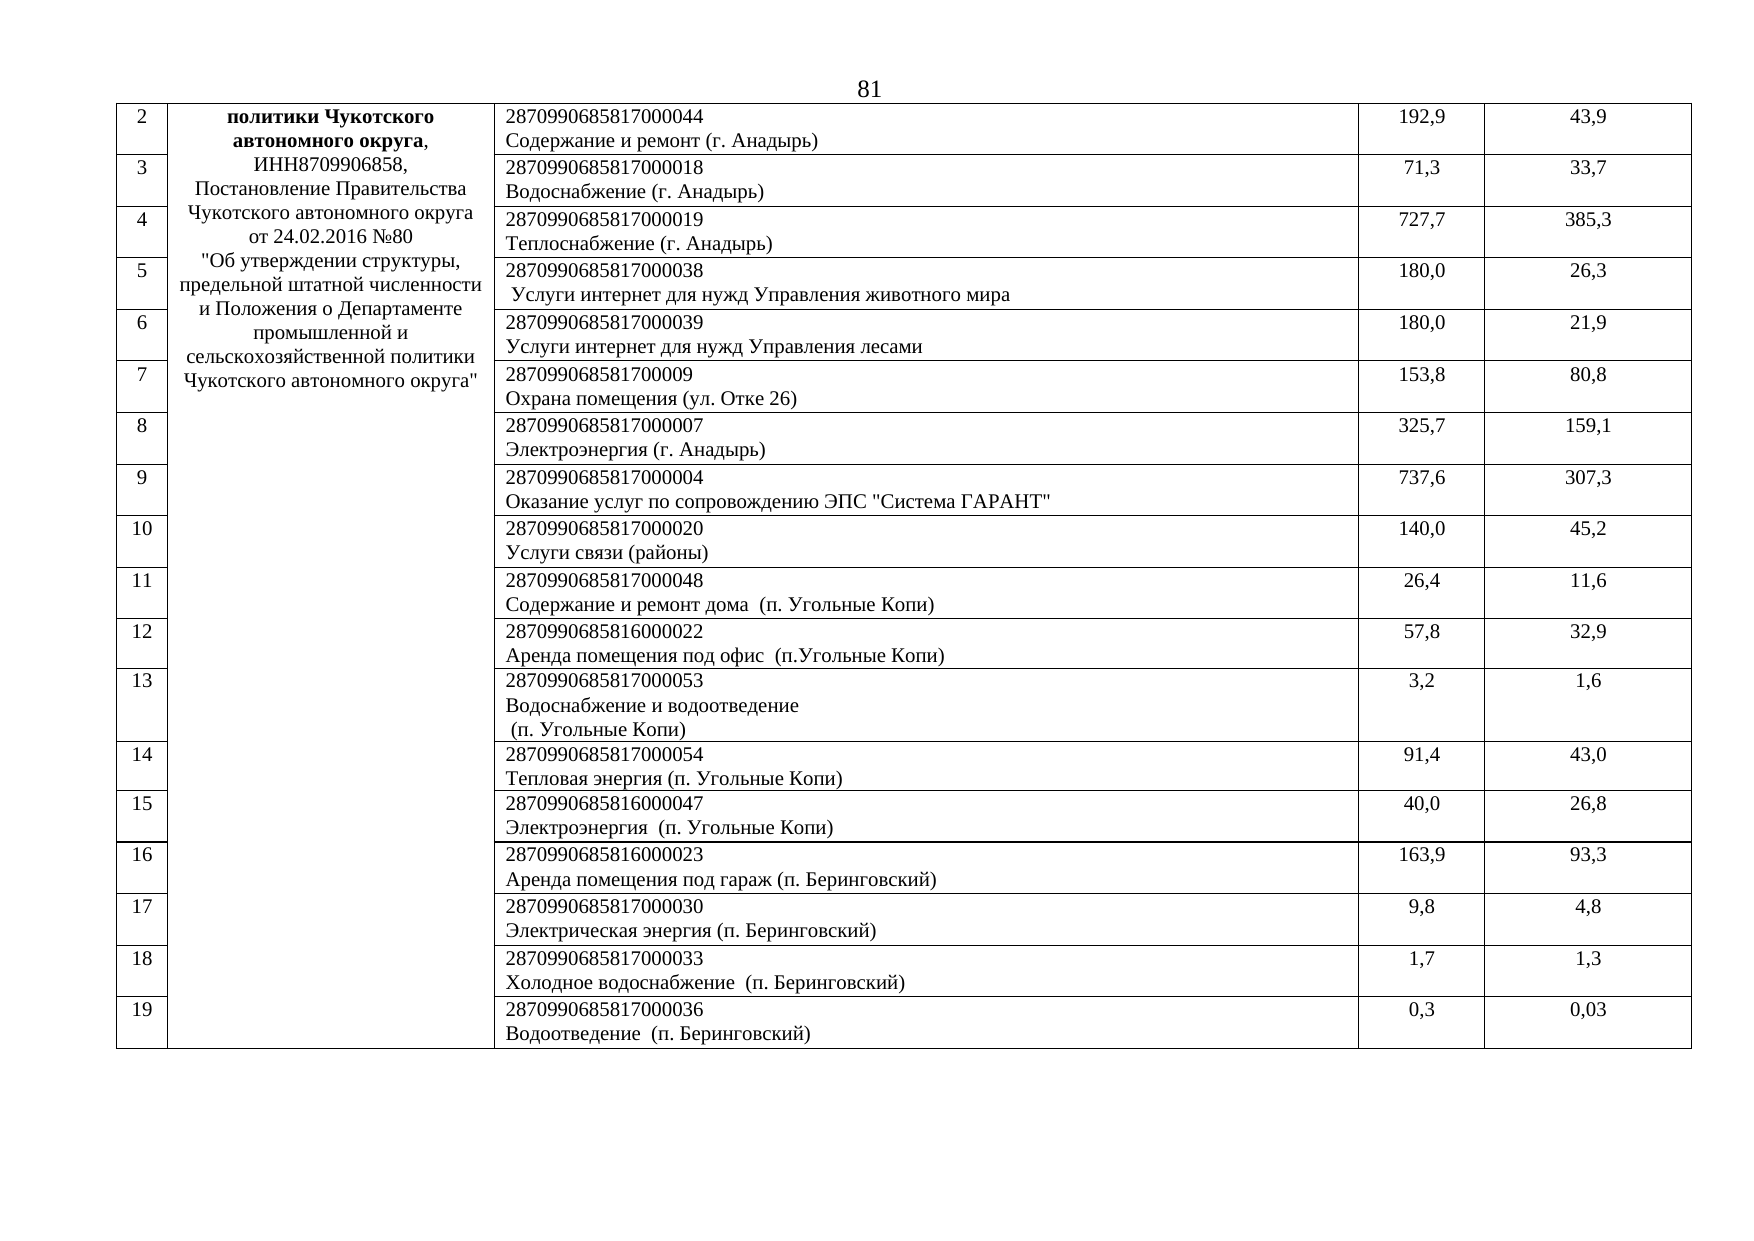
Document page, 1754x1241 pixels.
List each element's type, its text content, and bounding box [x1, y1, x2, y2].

table_cell 0,3 [1359, 997, 1484, 1048]
table_cell 6 [117, 310, 167, 360]
table_cell 153,8 [1359, 361, 1484, 412]
table_cell 1,7 [1359, 946, 1484, 996]
table_cell 15 [117, 791, 167, 841]
table_cell 43,9 [1485, 104, 1691, 154]
table_cell 1,6 [1485, 669, 1691, 741]
table_cell 16 [117, 843, 167, 893]
table_cell 180,0 [1359, 258, 1484, 309]
table_cell 40,0 [1359, 791, 1484, 841]
table_cell 18 [117, 946, 167, 996]
table_cell 140,0 [1359, 516, 1484, 567]
table_cell 12 [117, 619, 167, 667]
table_cell 93,3 [1485, 843, 1691, 893]
table_cell 2870990685817000044 Содержание и ремонт (г. Анадырь) [495, 104, 1358, 154]
table_cell 727,7 [1359, 207, 1484, 257]
table_cell 0,03 [1485, 997, 1691, 1048]
table_cell 9 [117, 465, 167, 515]
table_cell 3 [117, 155, 167, 206]
table_cell 2870990685817000007 Электроэнергия (г. Анадырь) [495, 413, 1358, 463]
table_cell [168, 104, 494, 1048]
table_cell 2870990685817000048 Содержание и ремонт дома (п. Угольные Копи) [495, 568, 1358, 618]
table_cell 71,3 [1359, 155, 1484, 206]
table_cell 10 [117, 516, 167, 567]
table_cell 7 [117, 361, 167, 412]
table_cell 2870990685817000038 Услуги интернет для нужд Управления животного мира [495, 258, 1358, 309]
table_cell 2870990685816000023 Аренда помещения под гараж (п. Беринговский) [495, 843, 1358, 893]
table_cell 2870990685817000004 Оказание услуг по сопровождению ЭПС "Система ГАРАНТ" [495, 465, 1358, 515]
table_cell 2870990685817000053 Водоснабжение и водоотведение (п. Угольные Копи) [495, 669, 1358, 741]
table_cell 4 [117, 207, 167, 257]
table_cell 45,2 [1485, 516, 1691, 567]
table_cell 21,9 [1485, 310, 1691, 360]
table_cell 2870990685817000036 Водоотведение (п. Беринговский) [495, 997, 1358, 1048]
table_cell 11 [117, 568, 167, 618]
table_cell 11,6 [1485, 568, 1691, 618]
table_cell 26,8 [1485, 791, 1691, 841]
table_cell 8 [117, 413, 167, 463]
table_cell 2870990685817000018 Водоснабжение (г. Анадырь) [495, 155, 1358, 206]
table_cell 2870990685817000019 Теплоснабжение (г. Анадырь) [495, 207, 1358, 257]
table_cell 33,7 [1485, 155, 1691, 206]
table_cell 385,3 [1485, 207, 1691, 257]
table_cell 91,4 [1359, 742, 1484, 790]
table_cell 2870990685817000030 Электрическая энергия (п. Беринговский) [495, 894, 1358, 944]
table_cell 26,4 [1359, 568, 1484, 618]
table_cell 287099068581700009 Охрана помещения (ул. Отке 26) [495, 361, 1358, 412]
table_cell 14 [117, 742, 167, 790]
table_cell 2870990685816000022 Аренда помещения под офис (п.Угольные Копи) [495, 619, 1358, 667]
table_cell 4,8 [1485, 894, 1691, 944]
table_cell 17 [117, 894, 167, 944]
table_cell 26,3 [1485, 258, 1691, 309]
table_cell 43,0 [1485, 742, 1691, 790]
table_cell 32,9 [1485, 619, 1691, 667]
table_cell 57,8 [1359, 619, 1484, 667]
table_cell 2870990685817000033 Холодное водоснабжение (п. Беринговский) [495, 946, 1358, 996]
table_cell 5 [117, 258, 167, 309]
table_cell 19 [117, 997, 167, 1048]
table_cell 2870990685817000020 Услуги связи (районы) [495, 516, 1358, 567]
table_cell 163,9 [1359, 843, 1484, 893]
table_cell 2 [117, 104, 167, 154]
table_cell 307,3 [1485, 465, 1691, 515]
table_cell 13 [117, 669, 167, 741]
table_cell 2870990685817000054 Тепловая энергия (п. Угольные Копи) [495, 742, 1358, 790]
table_cell 9,8 [1359, 894, 1484, 944]
table_cell 2870990685817000039 Услуги интернет для нужд Управления лесами [495, 310, 1358, 360]
table_cell 192,9 [1359, 104, 1484, 154]
table_cell 3,2 [1359, 669, 1484, 741]
table_cell 2870990685816000047 Электроэнергия (п. Угольные Копи) [495, 791, 1358, 841]
table_cell 1,3 [1485, 946, 1691, 996]
table_cell 159,1 [1485, 413, 1691, 463]
table_cell 80,8 [1485, 361, 1691, 412]
table_cell 325,7 [1359, 413, 1484, 463]
table_cell 737,6 [1359, 465, 1484, 515]
table_cell 180,0 [1359, 310, 1484, 360]
